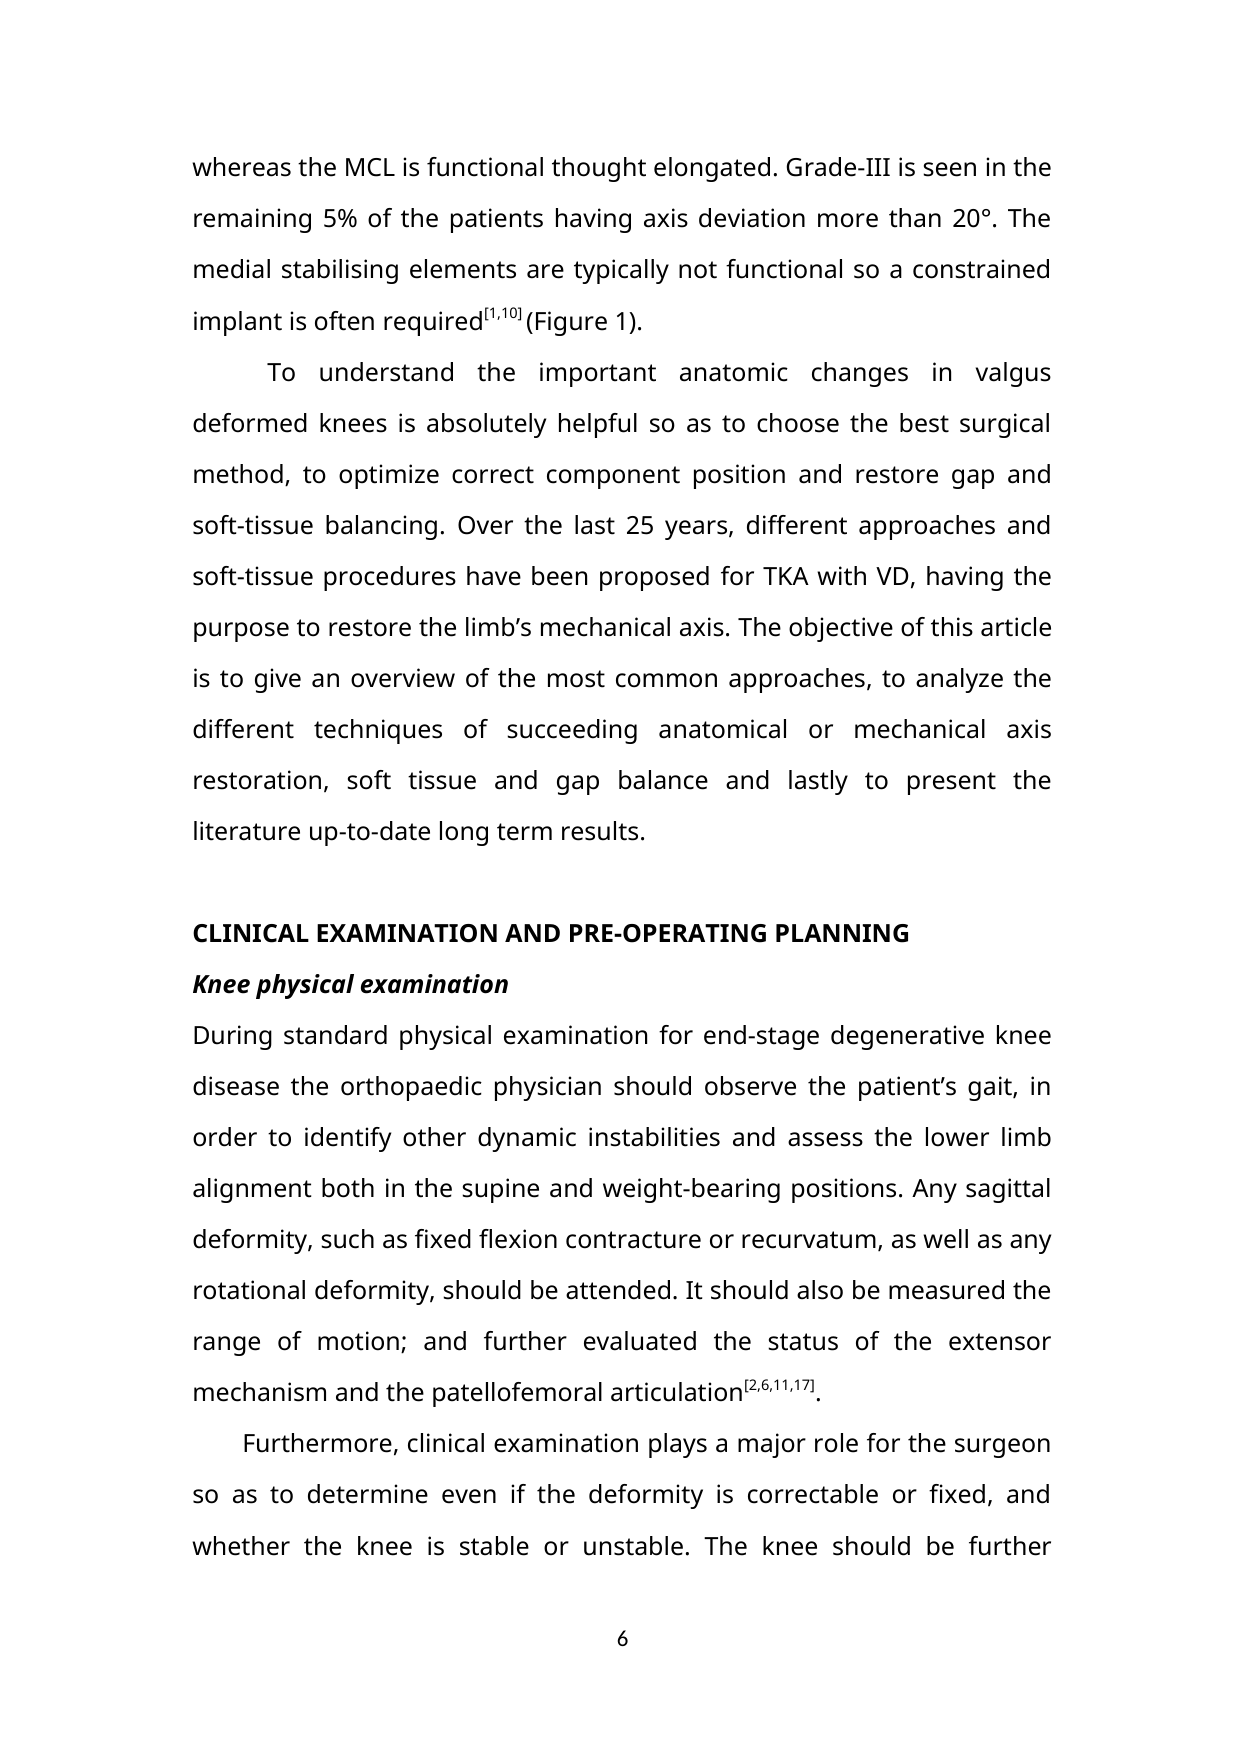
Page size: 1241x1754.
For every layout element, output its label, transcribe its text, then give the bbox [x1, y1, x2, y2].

list CLINICAL EXAMINATION AND PRE-OPERATING PLANNING [192, 916, 1053, 950]
text To understand the important anatomic changes in valgus deformed knees is absolutely helpful so as to choose the best surgical method, to optimize correct component position and restore gap and soft-tissue balancing. Over the last 25 years, different approaches and soft-tissue procedures have been proposed for TKA with VD, having the purpose to restore the limb’s mechanical axis. The objective of this article is to give an overview of the most common approaches, to analyze the different techniques of succeeding anatomical or mechanical axis restoration, soft tissue and gap balance and lastly to present the literature up-to-date long term results. [192, 354, 1053, 848]
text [192, 1426, 1053, 1562]
text During standard physical examination for end-stage degenerative knee disease the orthopaedic physician should observe the patient’s gait, in order to identify other dynamic instabilities and assess the lower limb alignment both in the supine and weight-bearing positions. Any sagittal deformity, such as fixed flexion contracture or recurvatum, as well as any rotational deformity, should be attended. It should also be measured the range of motion; and further evaluated the status of the extensor mechanism and the patellofemoral articulation[2,6,11,17]. [192, 1018, 1053, 1409]
text Knee physical examination [192, 967, 1053, 1001]
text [192, 150, 1053, 337]
